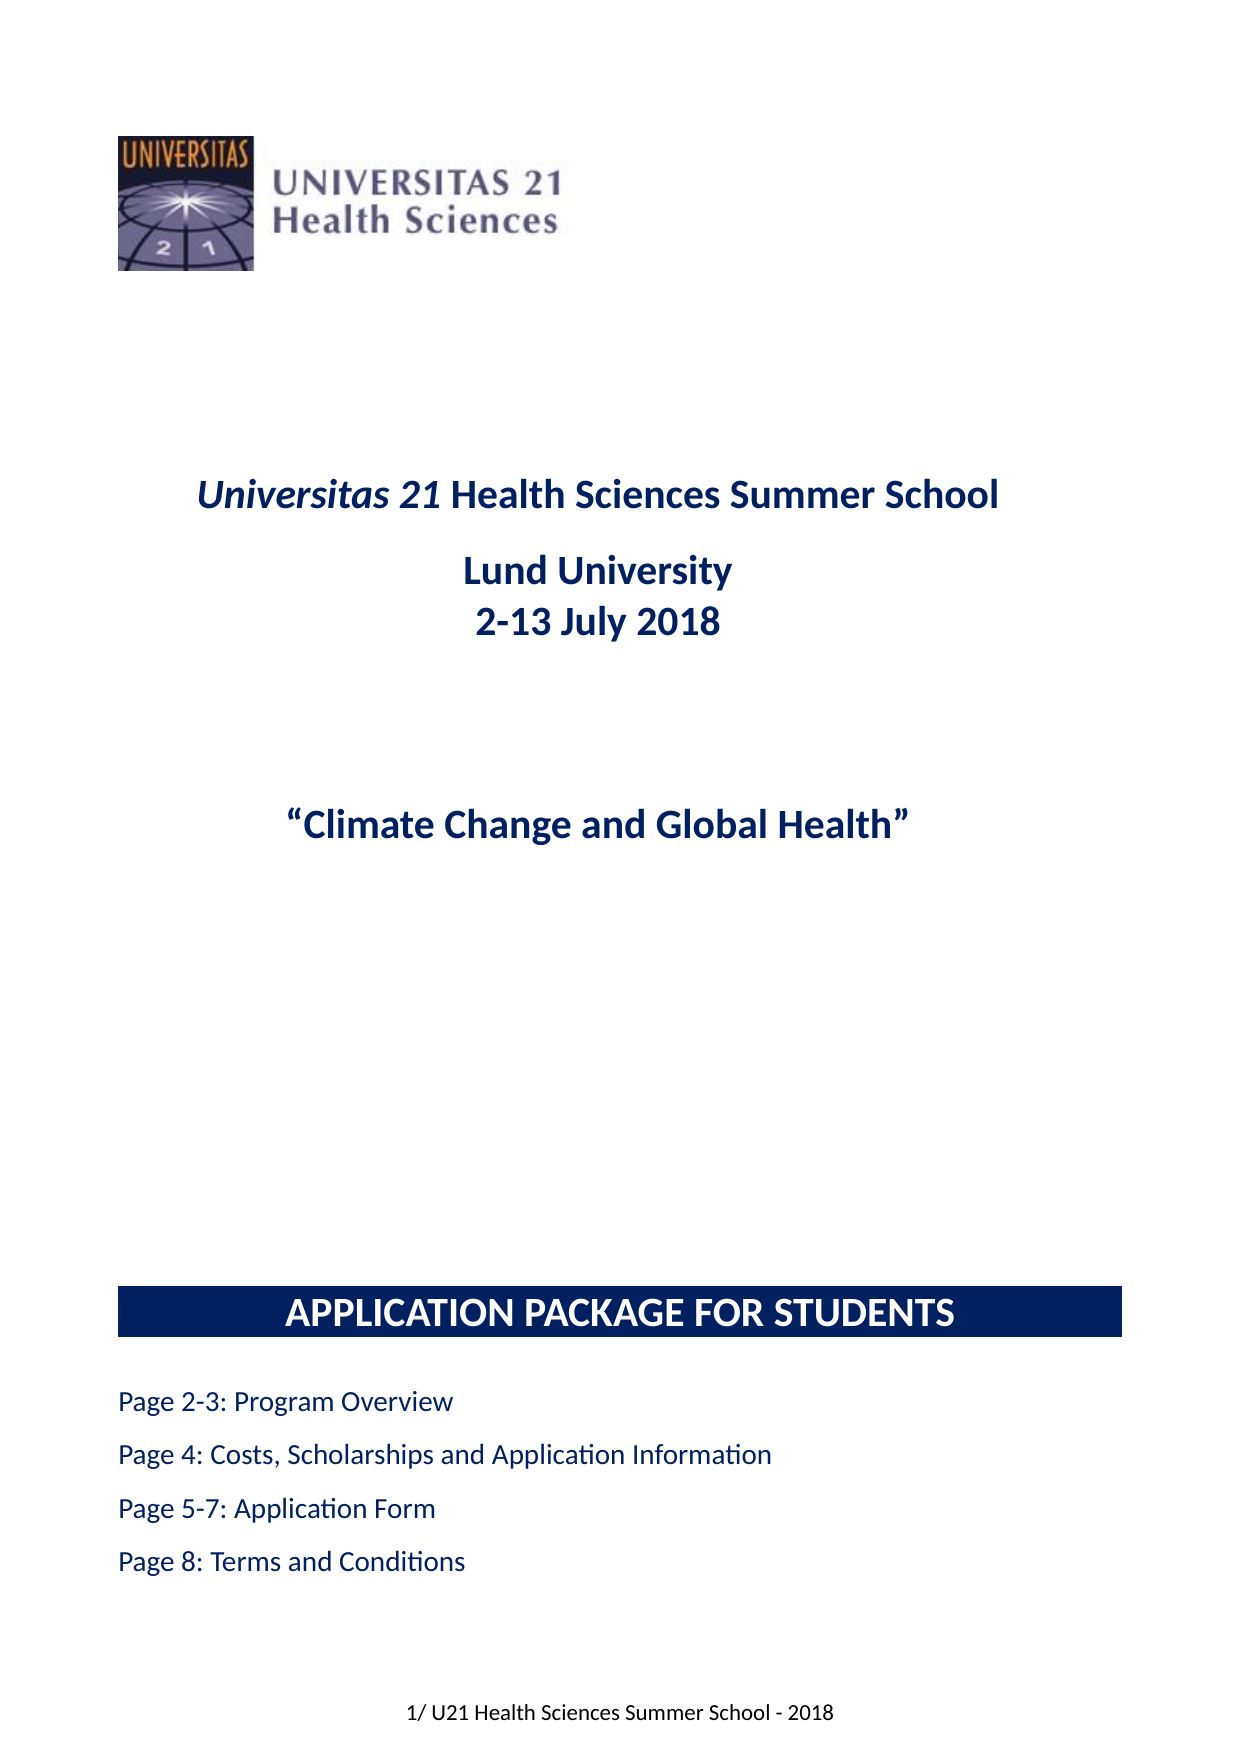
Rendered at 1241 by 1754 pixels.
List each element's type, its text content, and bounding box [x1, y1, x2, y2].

text Page 4: Costs, Scholarships and Application Information [118, 1436, 1122, 1472]
text “Climate Change and Global Health” [74, 798, 1122, 849]
text Lund University [74, 544, 1122, 595]
picture [118, 136, 603, 271]
text APPLICATION PACKAGE FOR STUDENTS [118, 1286, 1122, 1337]
text Page 2-3: Program Overview [118, 1383, 1122, 1419]
text Page 5-7: Application Form [118, 1490, 1122, 1526]
text 2-13 July 2018 [74, 595, 1122, 646]
text Universitas 21 Health Sciences Summer School [74, 468, 1122, 519]
text Page 8: Terms and Conditions [118, 1543, 1122, 1579]
